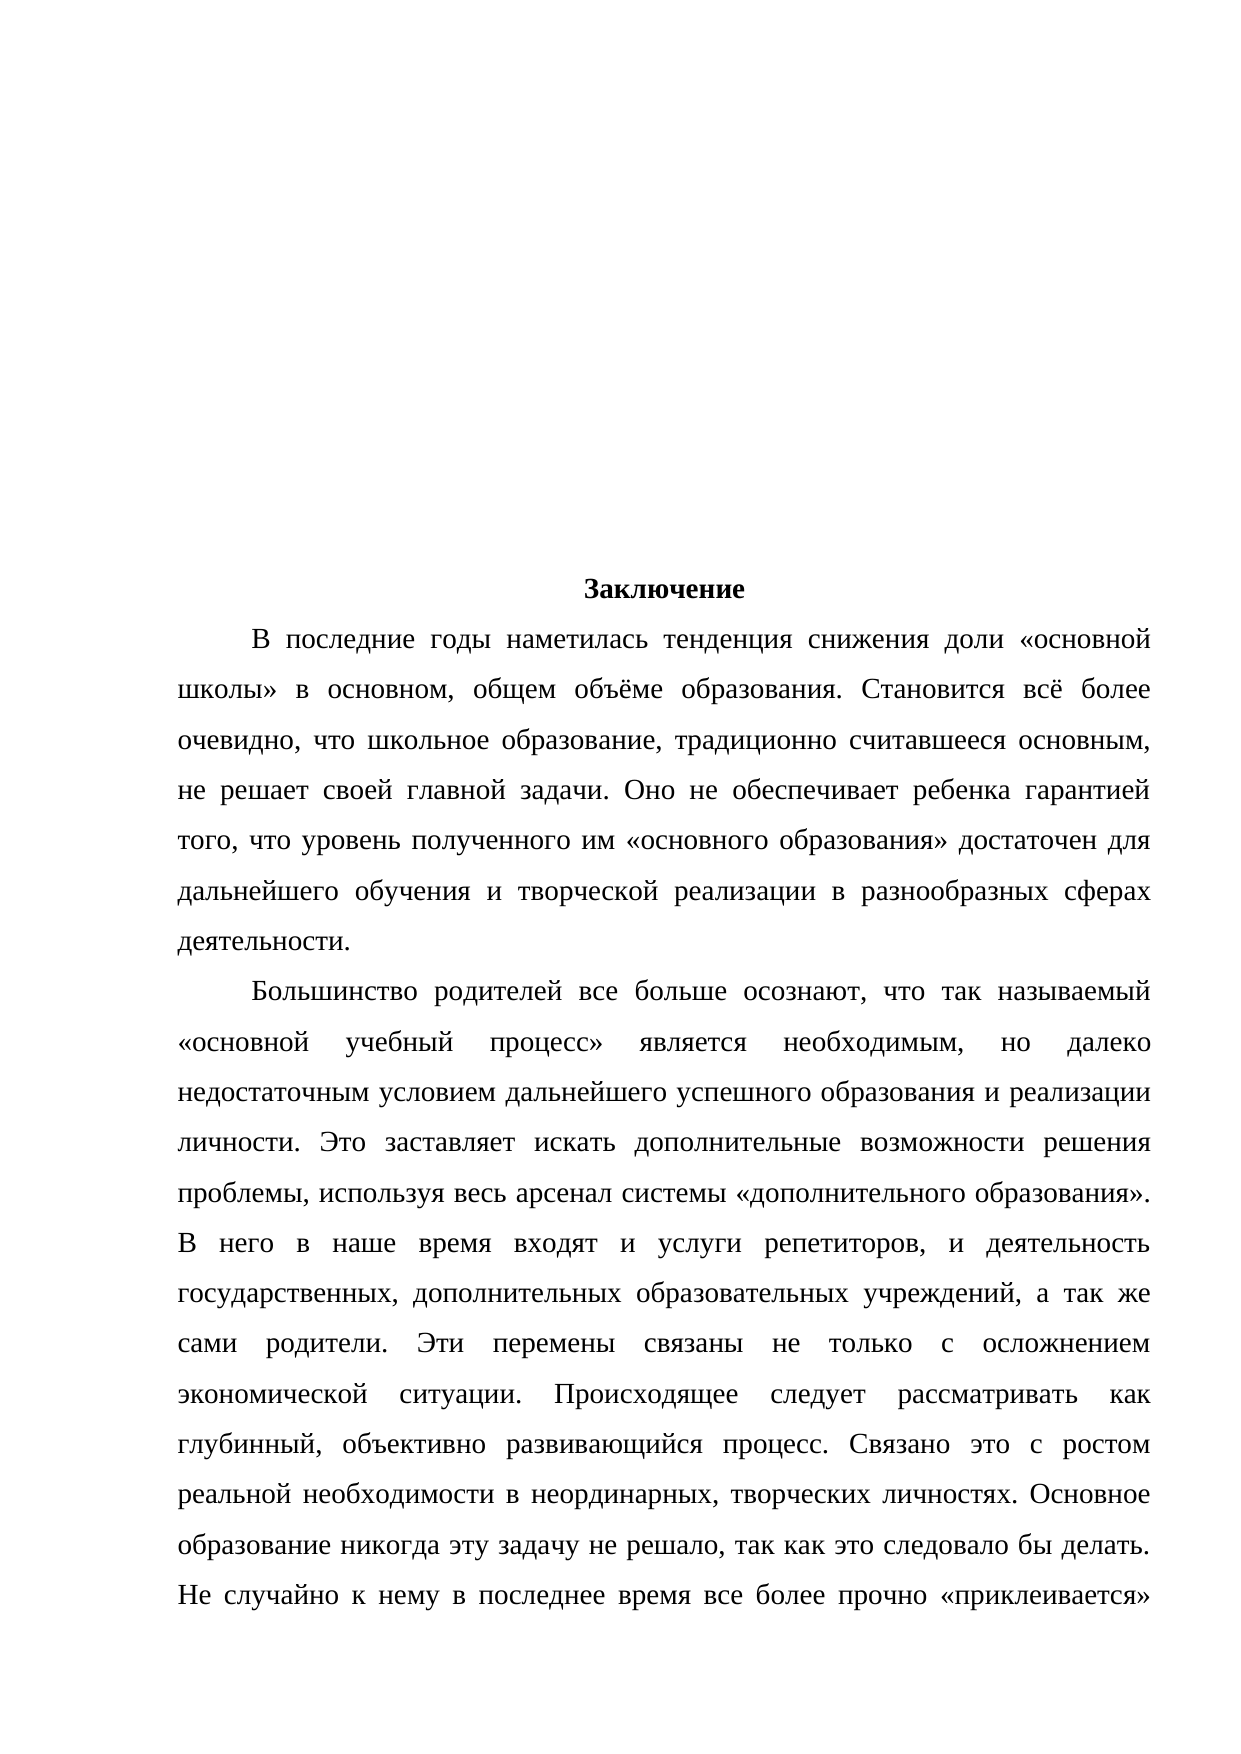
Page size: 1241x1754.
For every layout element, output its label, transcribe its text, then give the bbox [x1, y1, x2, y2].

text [177, 973, 1152, 1611]
text Заключение [177, 571, 1152, 604]
text В последние годы наметилась тенденция снижения доли «основной школы» в основном, общем объёме образования. Становится всё более очевидно, что школьное образование, традиционно считавшееся основным, не решает своей главной задачи. Оно не обеспечивает ребенка гарантией того, что уровень полученного им «основного образования» достаточен для дальнейшего обучения и творческой реализации в разнообразных сферах деятельности. [177, 621, 1152, 957]
